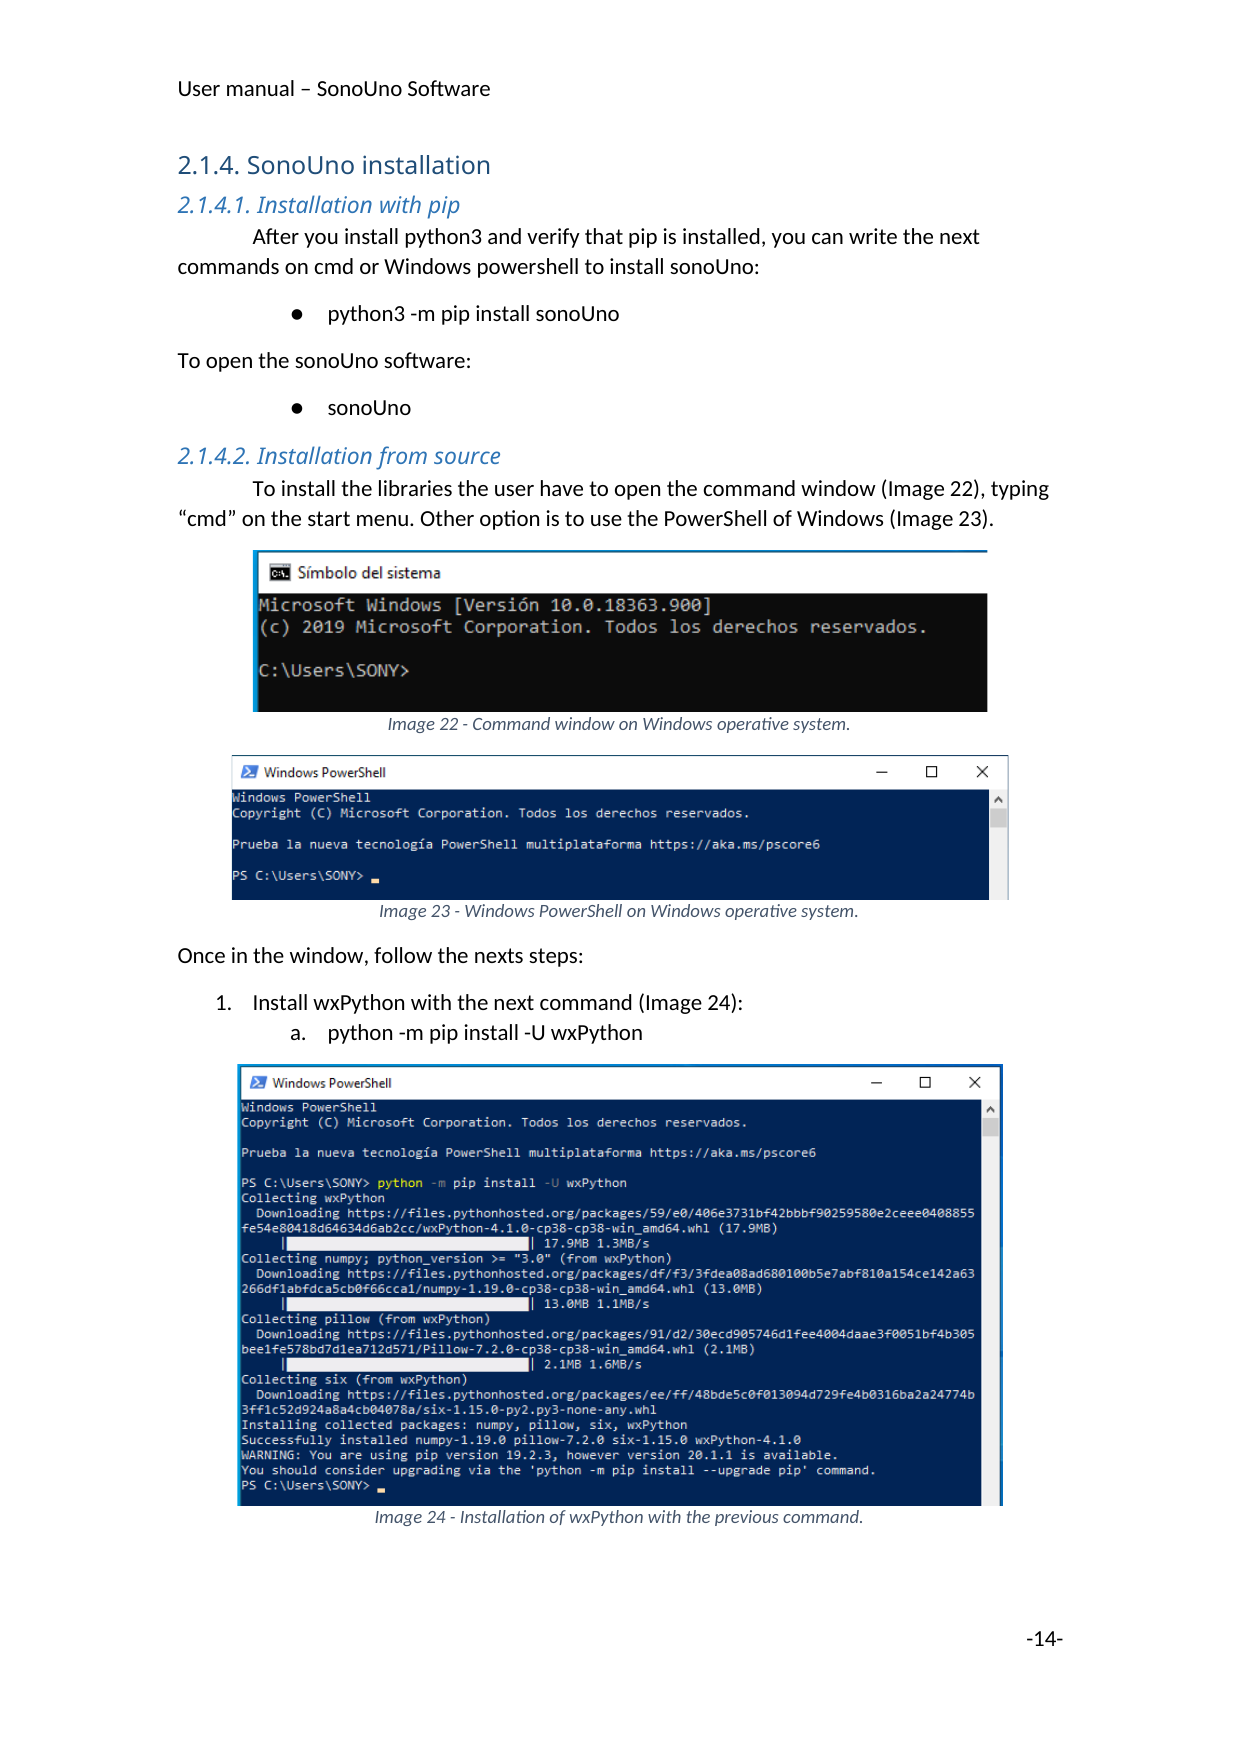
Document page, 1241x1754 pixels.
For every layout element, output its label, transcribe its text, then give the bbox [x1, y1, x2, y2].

picture [241, 1064, 1003, 1506]
subtitle 2.1.4. SonoUno installation [177, 148, 1063, 182]
text After you install python3 and verify that pip is installed, you can write the next commands on cmd or Windows powershell to install sonoUno: [177, 222, 1063, 281]
list sonoUno [290, 393, 1063, 421]
text Once in the window, follow the nexts steps: [177, 941, 1063, 969]
list Install wxPython with the next command (Image 24): [215, 988, 1063, 1016]
subtitle 2.1.4.1. Installation with pip [177, 188, 1063, 220]
text To install the libraries the user have to open the command window (Image 22), typing “cmd” on the start menu. Other option is to use the PowerShell of Windows (Image 23). [177, 474, 1063, 532]
list python -m pip install -U wxPython [290, 1018, 1063, 1046]
text Image 24 - Installation of wxPython with the previous command. [177, 1505, 1063, 1528]
picture [231, 755, 1009, 900]
text To open the sonoUno software: [177, 346, 1063, 374]
picture [258, 550, 988, 712]
subtitle 2.1.4.2. Installation from source [177, 440, 1063, 471]
text Image 23 - Windows PowerShell on Windows operative system. [177, 899, 1063, 922]
list python3 -m pip install sonoUno [290, 299, 1063, 327]
text Image 22 - Command window on Windows operative system. [177, 712, 1063, 735]
